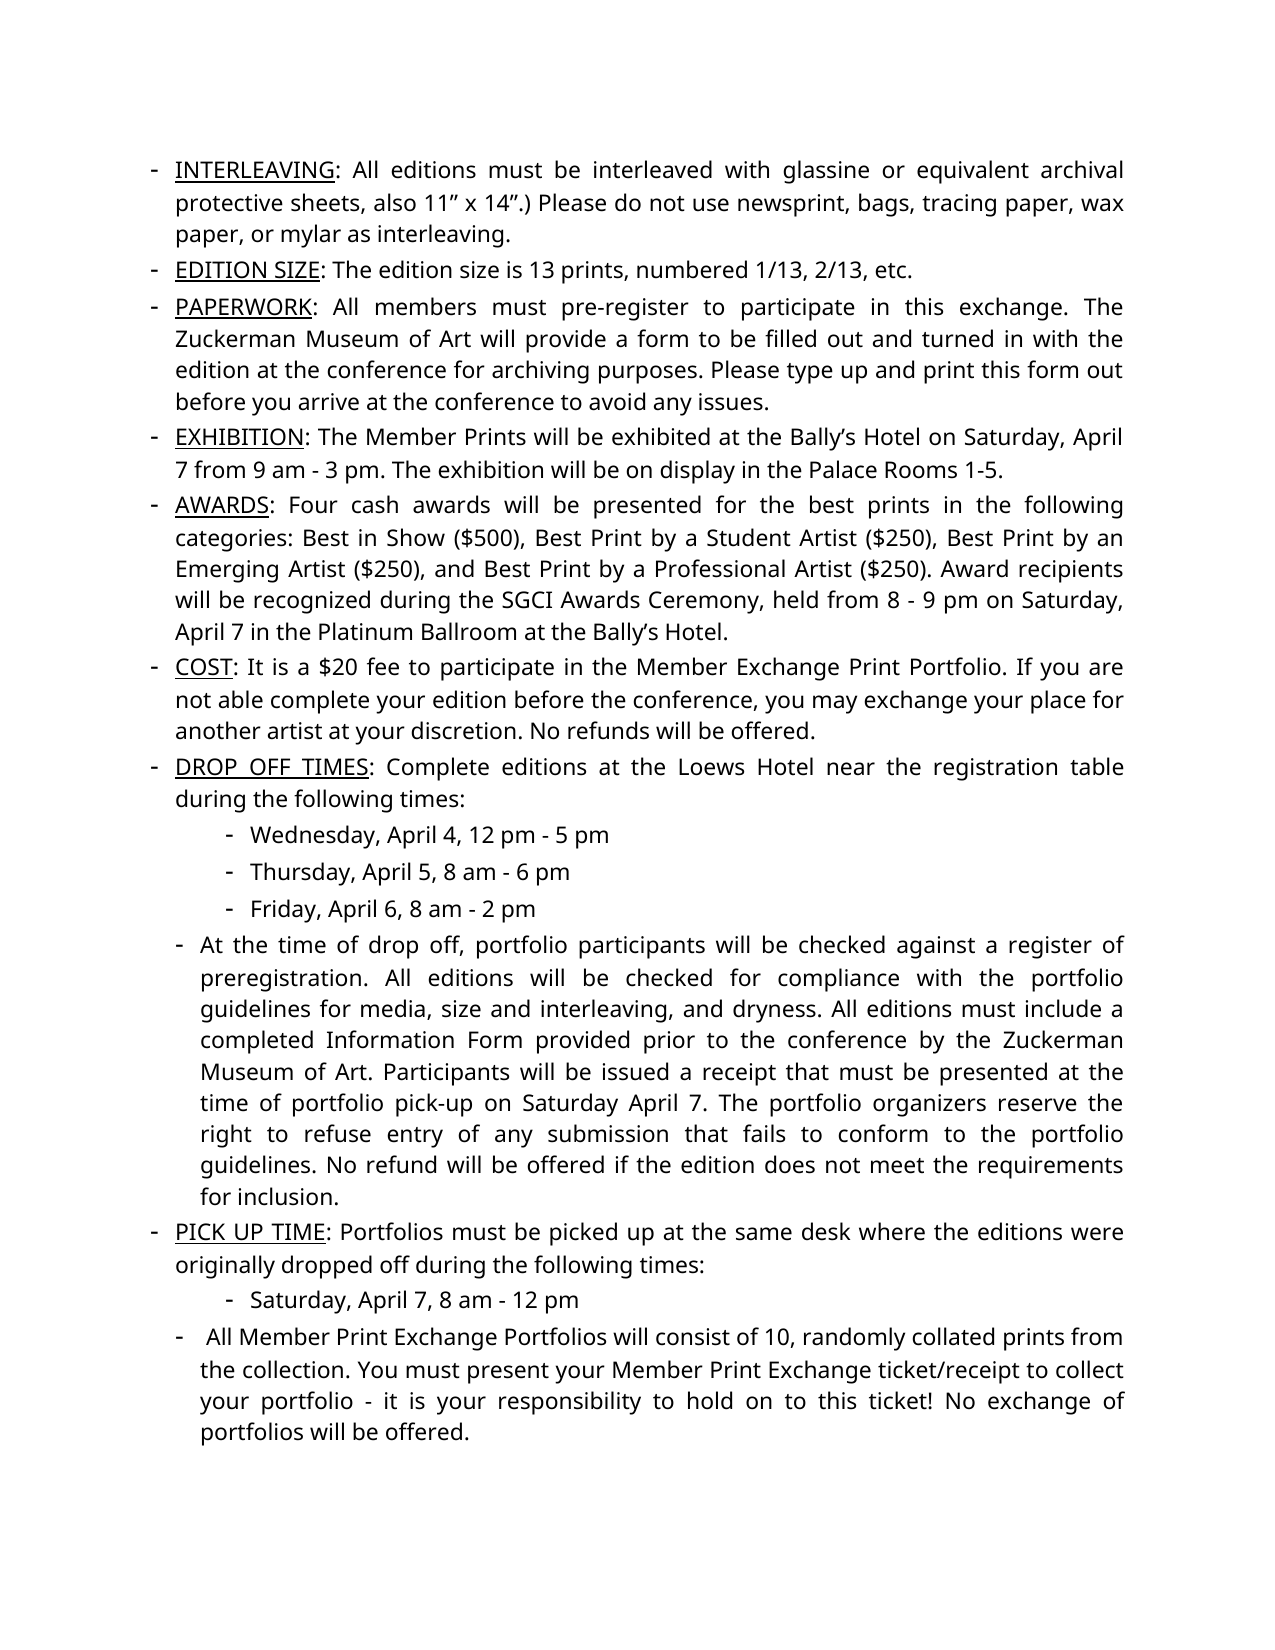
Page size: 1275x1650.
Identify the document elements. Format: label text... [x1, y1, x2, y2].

list INTERLEAVING: All editions must be interleaved with glassine or equivalent archival protective sheets, also 11” x 14”.) Please do not use newsprint, bags, tracing paper, wax paper, or mylar as interleaving. [150, 150, 1125, 249]
list Wednesday, April 4, 12 pm - 5 pm [225, 814, 1125, 851]
list Friday, April 6, 8 am - 2 pm [225, 888, 1125, 925]
list AWARDS: Four cash awards will be presented for the best prints in the following categories: Best in Show ($500), Best Print by a Student Artist ($250), Best Print by an Emerging Artist ($250), and Best Print by a Professional Artist ($250). Award recipients will be recognized during the SGCI Awards Ceremony, held from 8 - 9 pm on Saturday, April 7 in the Platinum Ballroom at the Bally’s Hotel. [150, 485, 1125, 647]
list PAPERWORK: All members must pre-register to participate in this exchange. The Zuckerman Museum of Art will provide a form to be filled out and turned in with the edition at the conference for archiving purposes. Please type up and print this form out before you arrive at the conference to avoid any issues. [150, 286, 1125, 417]
list PICK UP TIME: Portfolios must be picked up at the same desk where the editions were originally dropped off during the following times: [150, 1212, 1125, 1280]
list Saturday, April 7, 8 am - 12 pm [225, 1280, 1125, 1317]
list DROP OFF TIMES: Complete editions at the Loews Hotel near the registration table during the following times: [150, 746, 1125, 814]
list EXHIBITION: The Member Prints will be exhibited at the Bally’s Hotel on Saturday, April 7 from 9 am - 3 pm. The exhibition will be on display in the Palace Rooms 1-5. [150, 417, 1125, 485]
list Thursday, April 5, 8 am - 6 pm [225, 851, 1125, 888]
list All Member Print Exchange Portfolios will consist of 10, randomly collated prints from the collection. You must present your Member Print Exchange ticket/receipt to collect your portfolio - it is your responsibility to hold on to this ticket! No exchange of portfolios will be offered. [175, 1317, 1125, 1447]
list COST: It is a $20 fee to participate in the Member Exchange Print Portfolio. If you are not able complete your edition before the conference, you may exchange your place for another artist at your discretion. No refunds will be offered. [150, 647, 1125, 746]
list EDITION SIZE: The edition size is 13 prints, numbered 1/13, 2/13, etc. [150, 249, 1125, 286]
list At the time of drop off, portfolio participants will be checked against a register of preregistration. All editions will be checked for compliance with the portfolio guidelines for media, size and interleaving, and dryness. All editions must include a completed Information Form provided prior to the conference by the Zuckerman Museum of Art. Participants will be issued a receipt that must be presented at the time of portfolio pick-up on Saturday April 7. The portfolio organizers reserve the right to refuse entry of any submission that fails to conform to the portfolio guidelines. No refund will be offered if the edition does not meet the requirements for inclusion. [175, 925, 1125, 1212]
